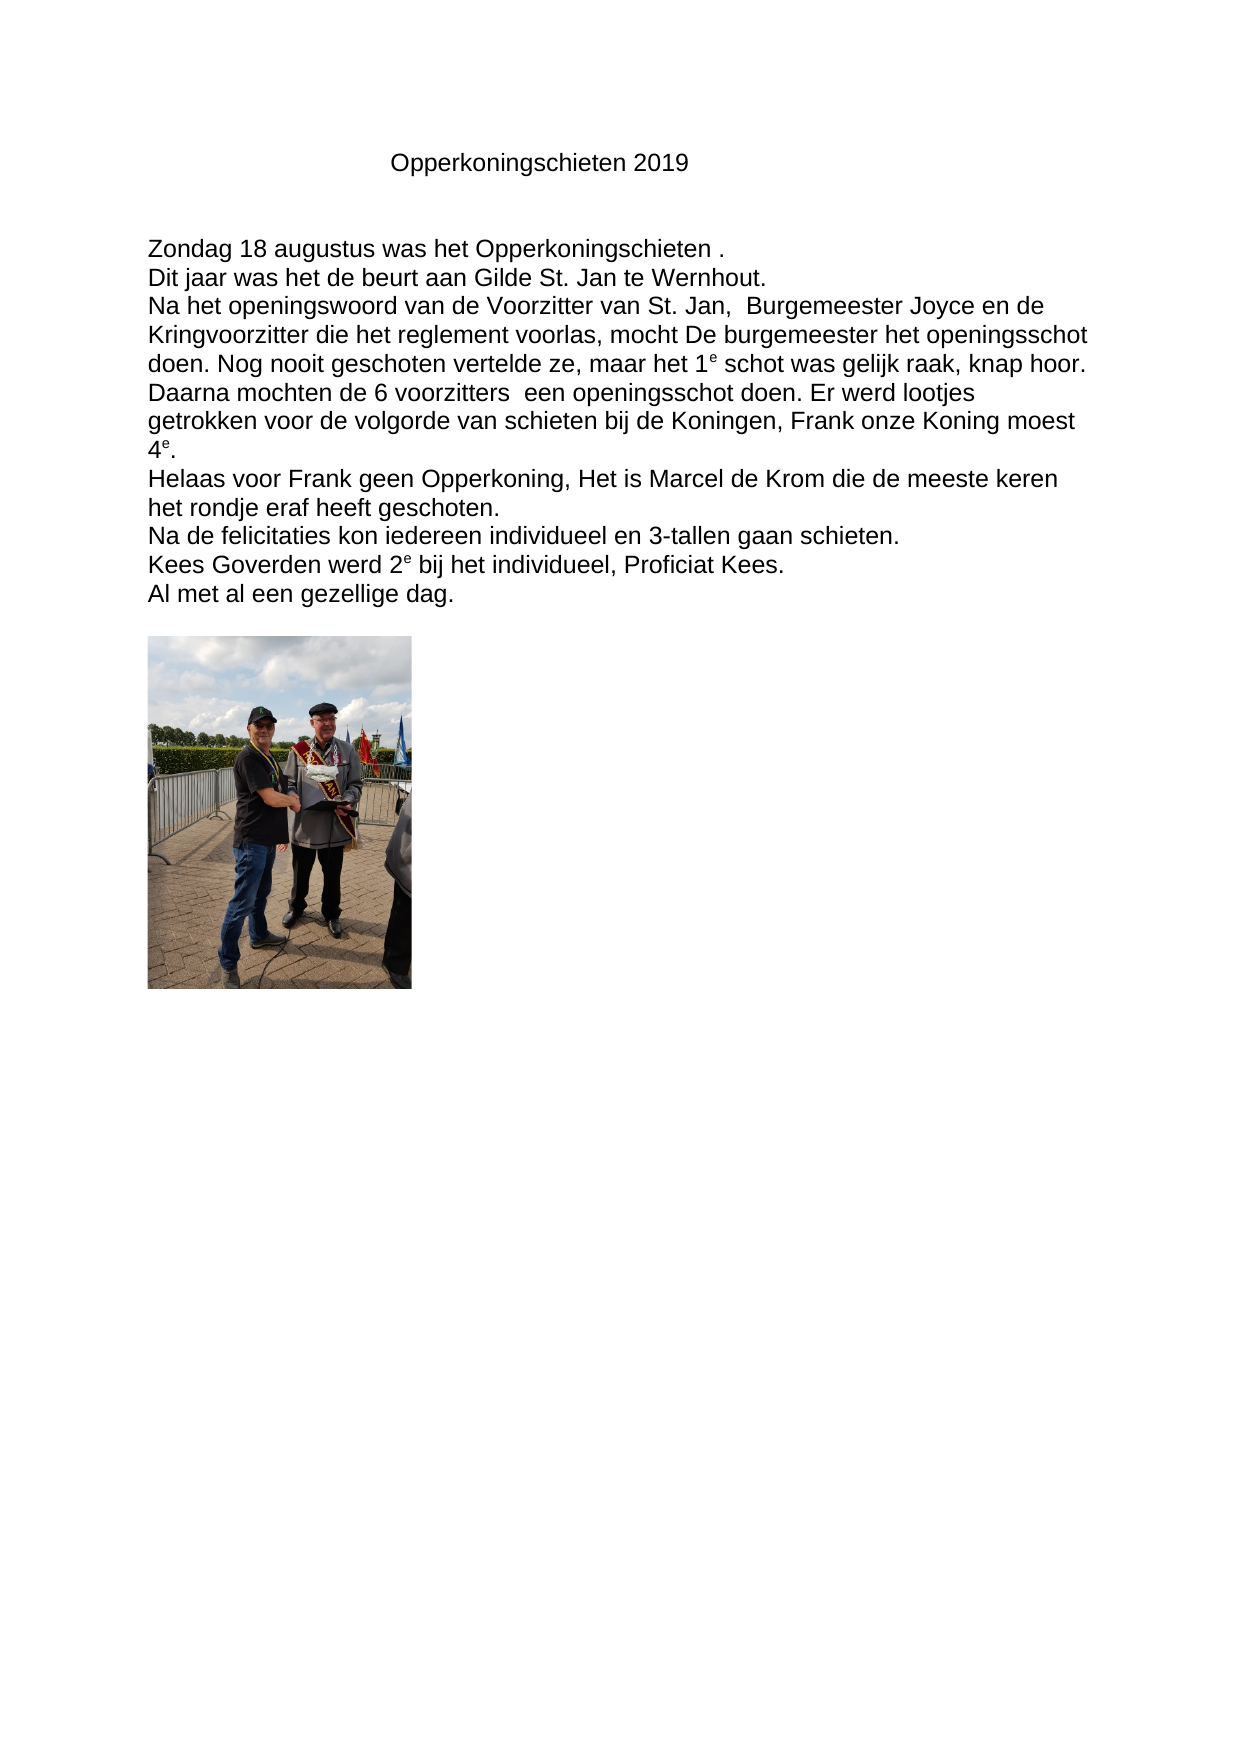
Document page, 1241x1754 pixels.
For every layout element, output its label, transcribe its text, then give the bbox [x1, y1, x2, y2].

text Helaas voor Frank geen Opperkoning, Het is Marcel de Krom die de meeste keren het rondje eraf heeft geschoten. [148, 464, 1093, 521]
picture [147, 636, 412, 989]
text Daarna mochten de 6 voorzitters een openingsschot doen. Er werd lootjes getrokken voor de volgorde van schieten bij de Koningen, Frank onze Koning moest 4e. [148, 378, 1093, 464]
text Al met al een gezellige dag. [148, 579, 1093, 608]
text Kees Goverden werd 2e bij het individueel, Proficiat Kees. [148, 550, 1093, 579]
text Na de felicitaties kon iedereen individueel en 3-tallen gaan schieten. [148, 521, 1093, 550]
text Na het openingswoord van de Voorzitter van St. Jan, Burgemeester Joyce en de Kringvoorzitter die het reglement voorlas, mocht De burgemeester het openingsschot doen. Nog nooit geschoten vertelde ze, maar het 1e schot was gelijk raak, knap hoor. [148, 291, 1093, 378]
text Opperkoningschieten 2019 [148, 148, 1093, 176]
text Dit jaar was het de beurt aan Gilde St. Jan te Wernhout. [148, 263, 1093, 291]
text Zondag 18 augustus was het Opperkoningschieten . [148, 234, 1093, 263]
